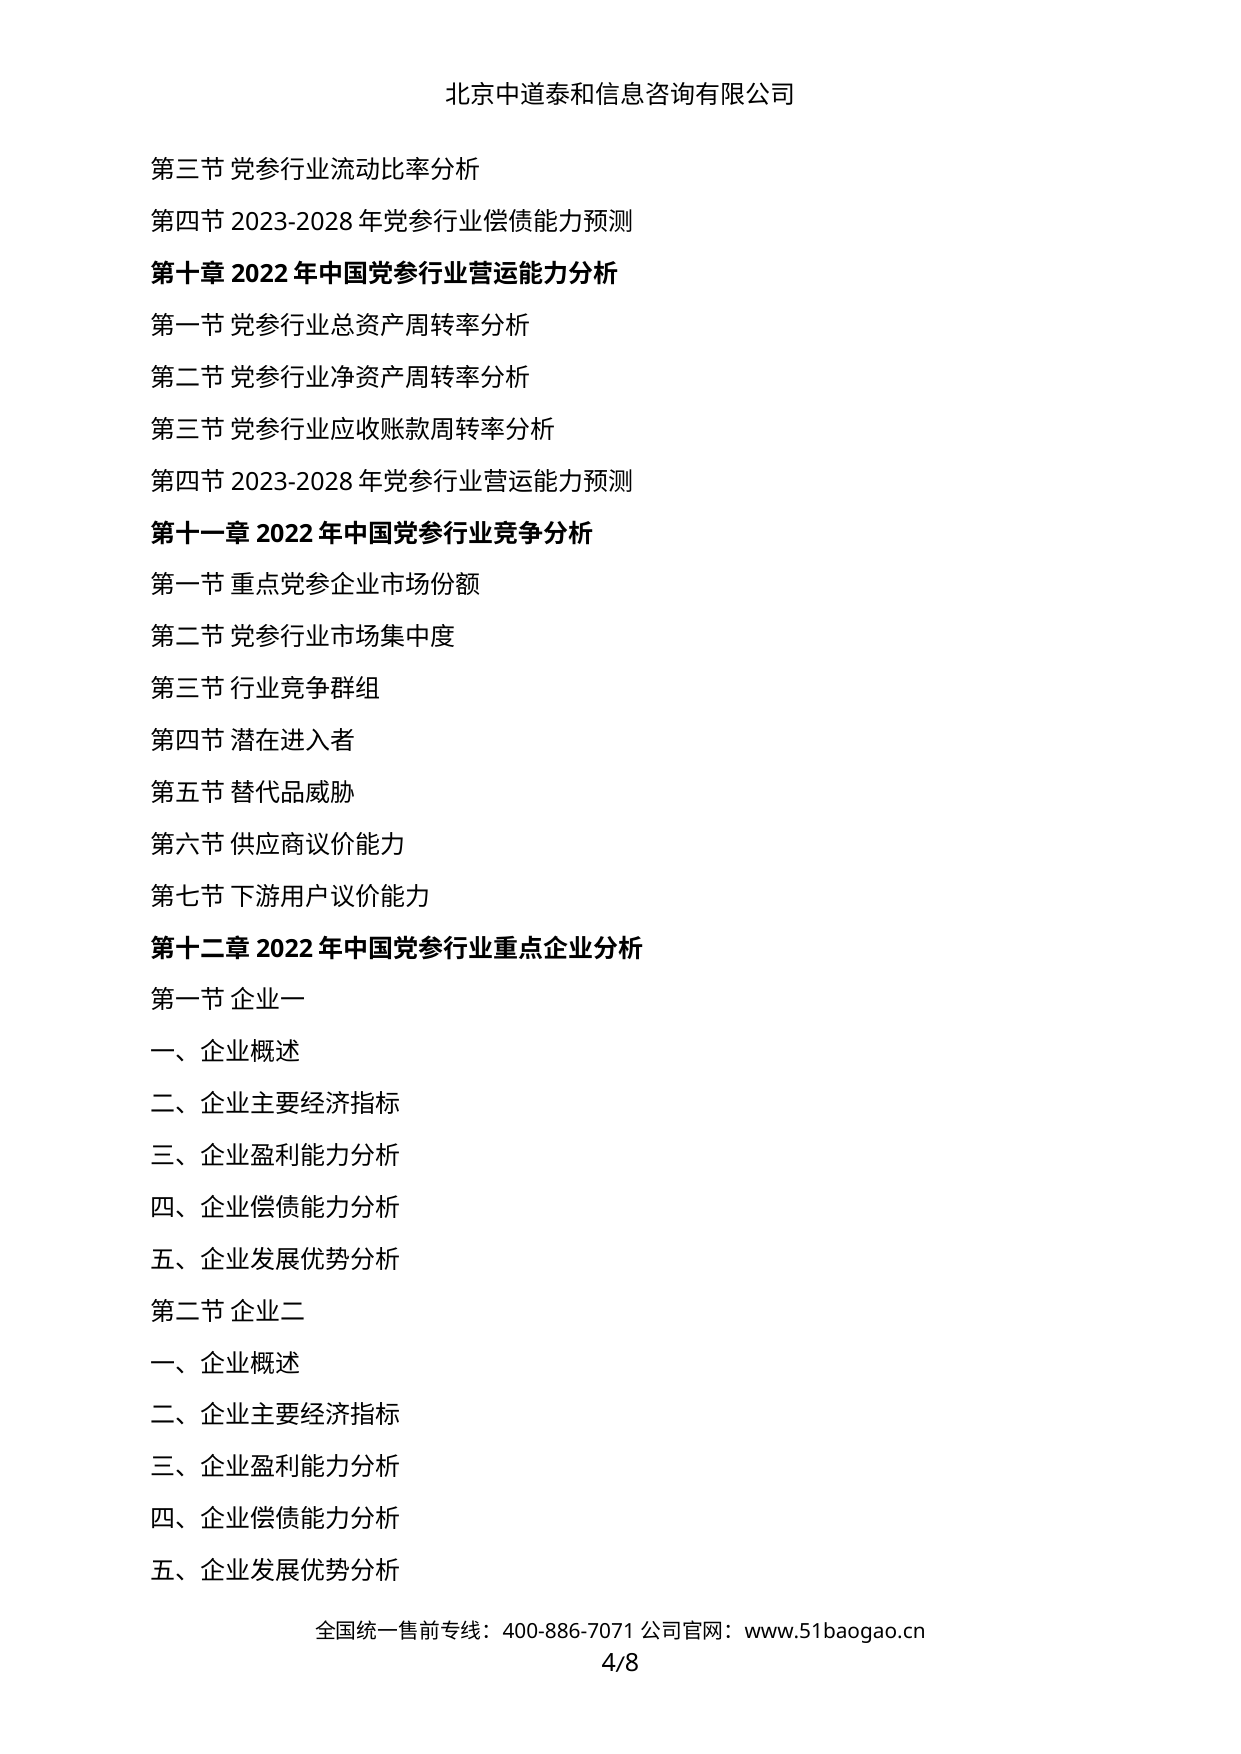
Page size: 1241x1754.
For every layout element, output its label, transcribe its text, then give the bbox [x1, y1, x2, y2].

text 第十一章 2022年中国党参行业竞争分析 [150, 513, 1090, 549]
text 第四节 潜在进入者 [150, 721, 1090, 757]
text 第十二章 2022年中国党参行业重点企业分析 [150, 928, 1090, 964]
text 第三节 行业竞争群组 [150, 669, 1090, 705]
text 第一节 企业一 [150, 980, 1090, 1016]
text 三、企业盈利能力分析 [150, 1447, 1090, 1483]
text 第五节 替代品威胁 [150, 772, 1090, 809]
text 第二节 党参行业市场集中度 [150, 617, 1090, 653]
text 第六节 供应商议价能力 [150, 824, 1090, 861]
text 四、企业偿债能力分析 [150, 1499, 1090, 1535]
text 四、企业偿债能力分析 [150, 1187, 1090, 1224]
text 第四节 2023-2028年党参行业偿债能力预测 [150, 202, 1090, 238]
text 第十章 2022年中国党参行业营运能力分析 [150, 254, 1090, 290]
text 第二节 企业二 [150, 1291, 1090, 1327]
text 第一节 重点党参企业市场份额 [150, 565, 1090, 601]
text 五、企业发展优势分析 [150, 1551, 1090, 1587]
text 五、企业发展优势分析 [150, 1239, 1090, 1276]
text 三、企业盈利能力分析 [150, 1136, 1090, 1172]
text 一、企业概述 [150, 1343, 1090, 1379]
text 第七节 下游用户议价能力 [150, 876, 1090, 912]
text 一、企业概述 [150, 1032, 1090, 1068]
text 第四节 2023-2028年党参行业营运能力预测 [150, 461, 1090, 497]
text 第三节 党参行业应收账款周转率分析 [150, 409, 1090, 446]
text 第二节 党参行业净资产周转率分析 [150, 357, 1090, 394]
text 第三节 党参行业流动比率分析 [150, 150, 1090, 186]
text 二、企业主要经济指标 [150, 1084, 1090, 1120]
text 第一节 党参行业总资产周转率分析 [150, 306, 1090, 342]
text 二、企业主要经济指标 [150, 1395, 1090, 1431]
